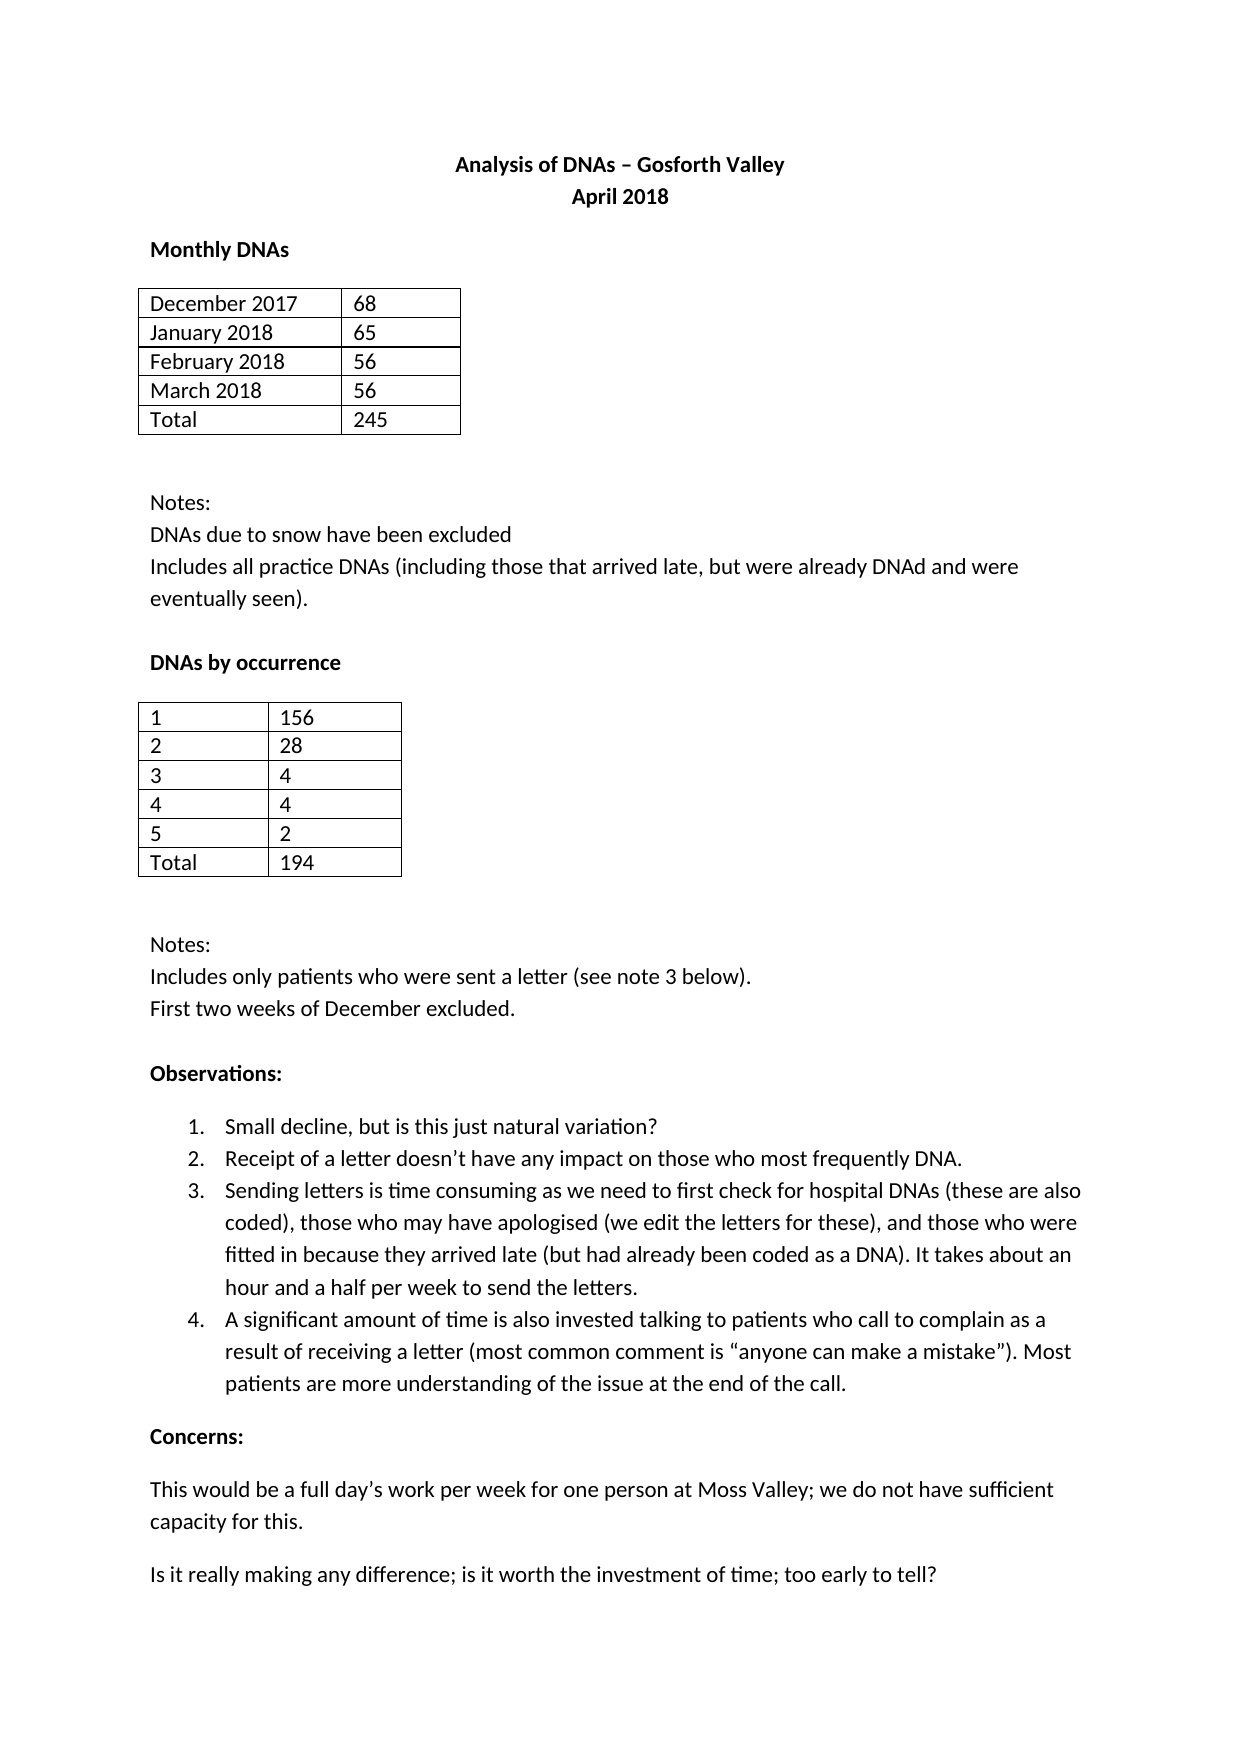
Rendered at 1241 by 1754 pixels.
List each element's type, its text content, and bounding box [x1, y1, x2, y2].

text April 2018 [150, 182, 1090, 210]
table_cell 4 [269, 761, 401, 789]
table_cell Total [139, 406, 341, 433]
table_header December 2017 [139, 289, 341, 317]
text Notes: [150, 930, 1090, 958]
table_cell 28 [269, 732, 401, 760]
table_cell 56 [342, 348, 460, 375]
text Is it really making any difference; is it worth the investment of time; too early to tell? [150, 1561, 1090, 1588]
table_cell 4 [269, 790, 401, 818]
table_cell Total [139, 848, 268, 876]
table_cell 5 [139, 819, 268, 847]
table_header 68 [342, 289, 460, 317]
table_cell 245 [342, 406, 460, 433]
text Analysis of DNAs – Gosforth Valley [150, 150, 1090, 178]
text Concerns: [150, 1422, 1090, 1450]
list A significant amount of time is also invested talking to patients who call to complain as a result of receiving a letter (most common comment is “anyone can make a mistake”). Most patients are more understanding of the issue at the end of the call. [187, 1305, 1090, 1397]
table_header 156 [269, 703, 401, 731]
list Small decline, but is this just natural variation? [187, 1112, 1090, 1140]
table_cell 2 [139, 732, 268, 760]
text This would be a full day’s work per week for one person at Moss Valley; we do not have sufficient capacity for this. [150, 1475, 1090, 1536]
table_cell March 2018 [139, 376, 341, 404]
text DNAs by occurrence [150, 648, 1090, 677]
text First two weeks of December excluded. [150, 994, 1090, 1022]
table_cell 3 [139, 761, 268, 789]
table_cell 56 [342, 376, 460, 404]
list Receipt of a letter doesn’t have any impact on those who most frequently DNA. [187, 1144, 1090, 1172]
table_cell 194 [269, 848, 401, 876]
list Sending letters is time consuming as we need to first check for hospital DNAs (these are also coded), those who may have apologised (we edit the letters for these), and those who were fitted in because they arrived late (but had already been coded as a DNA). It takes about an hour and a half per week to send the letters. [187, 1176, 1090, 1301]
text Monthly DNAs [150, 235, 1090, 263]
text Includes only patients who were sent a letter (see note 3 below). [150, 962, 1090, 990]
table_cell 4 [139, 790, 268, 818]
text Includes all practice DNAs (including those that arrived late, but were already DNAd and were eventually seen). [150, 552, 1090, 612]
table_header 1 [139, 703, 268, 731]
text Notes: [150, 488, 1090, 516]
table_cell 2 [269, 819, 401, 847]
table_cell 65 [342, 318, 460, 346]
text Observations: [150, 1059, 1090, 1087]
text DNAs due to snow have been excluded [150, 520, 1090, 548]
table_cell February 2018 [139, 348, 341, 375]
table_cell January 2018 [139, 318, 341, 346]
